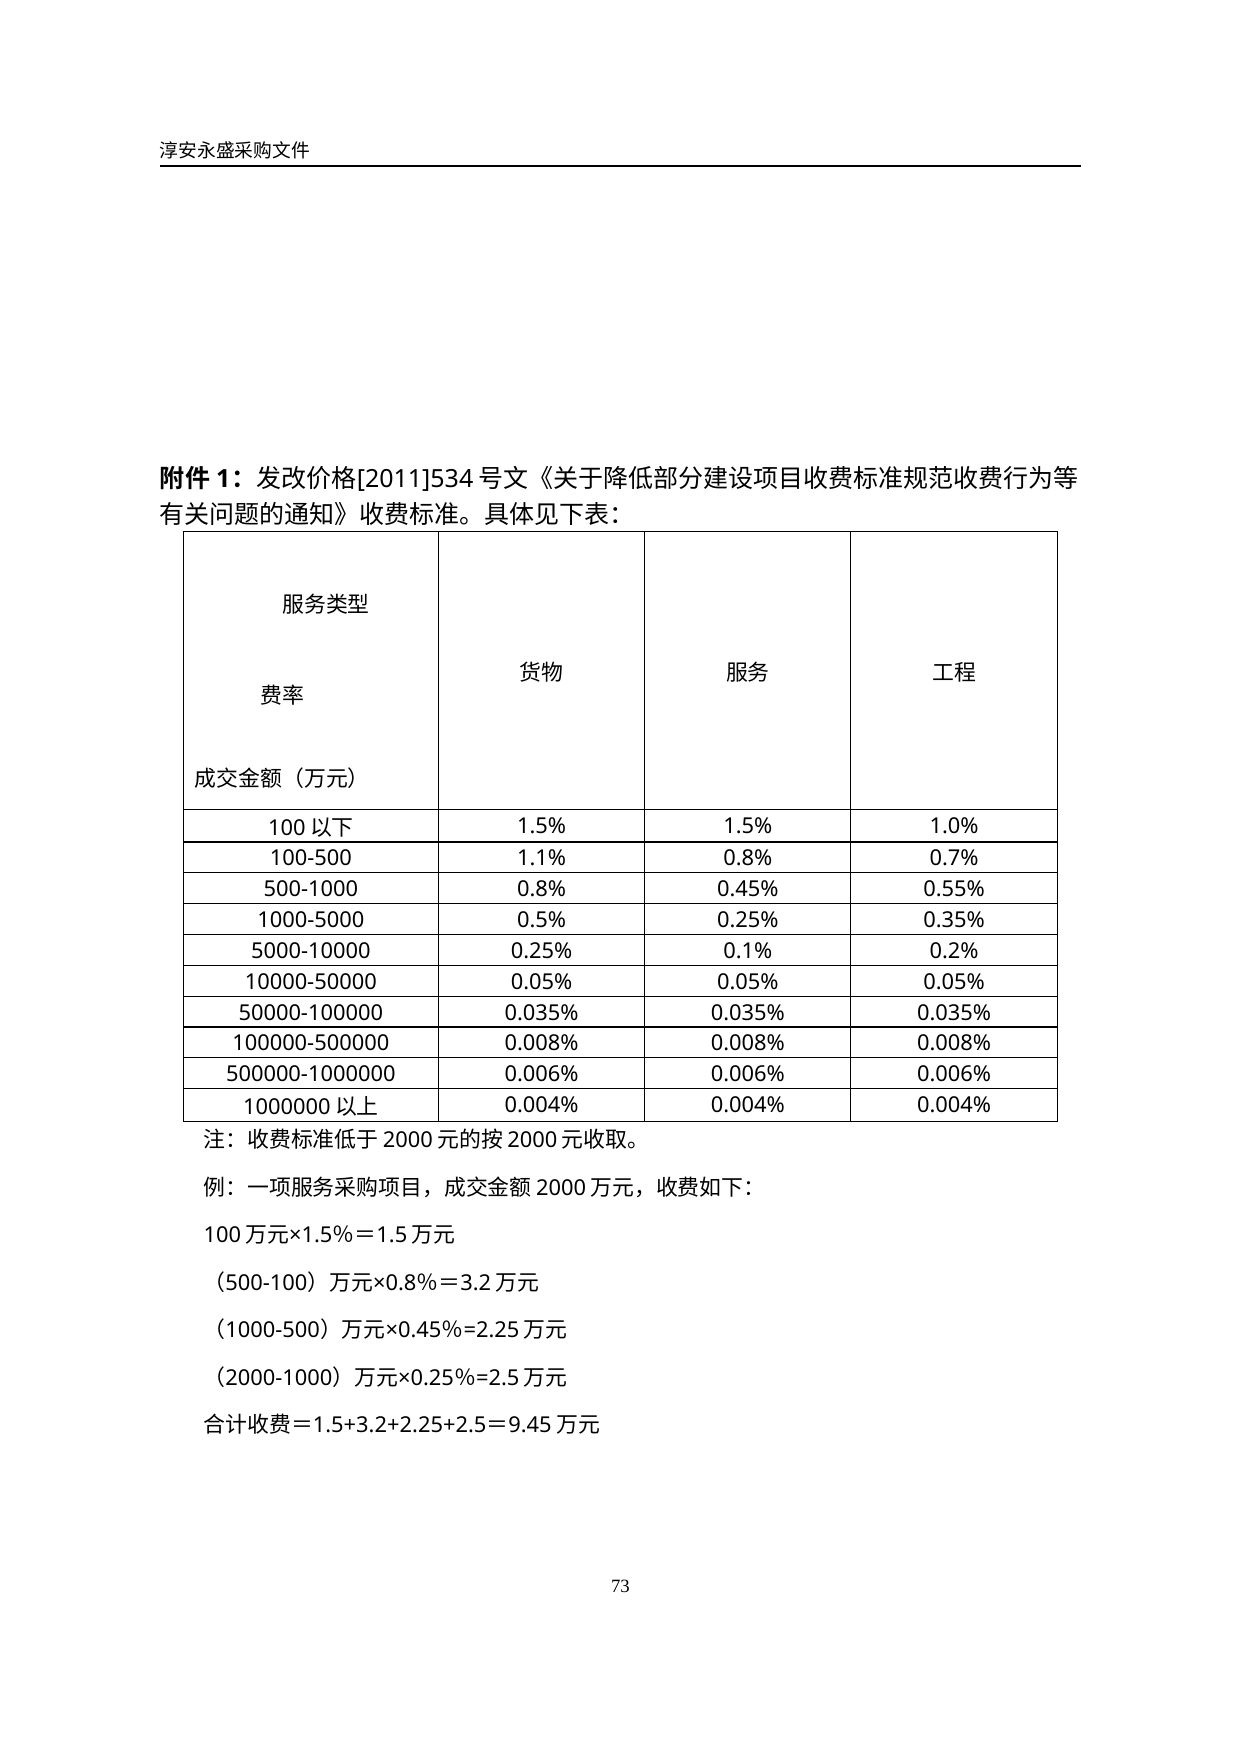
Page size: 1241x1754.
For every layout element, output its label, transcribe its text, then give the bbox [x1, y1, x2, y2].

table_cell 1.1% [439, 843, 644, 872]
table_cell 0.8% [439, 873, 644, 903]
table_cell 0.004% [645, 1089, 850, 1121]
text （2000-1000）万元×0.25％=2.5万元 [159, 1360, 1081, 1392]
table_cell 100-500 [184, 843, 438, 872]
text 附件1：发改价格[2011]534号文《关于降低部分建设项目收费标准规范收费行为等有关问题的通知》收费标准。具体见下表： [159, 459, 1081, 531]
table_cell 0.05% [851, 966, 1057, 996]
table_cell 0.008% [645, 1028, 850, 1057]
table_cell 0.004% [439, 1089, 644, 1121]
table_cell 0.006% [645, 1058, 850, 1088]
table_cell 0.035% [439, 997, 644, 1026]
table_cell 1.5% [645, 810, 850, 841]
table_header 工程 [851, 532, 1057, 808]
table_cell 1.5% [439, 810, 644, 841]
table_cell 0.2% [851, 935, 1057, 965]
text 100万元×1.5％＝1.5万元 [159, 1217, 1081, 1249]
table_cell 0.035% [851, 997, 1057, 1026]
table_cell 100以下 [184, 810, 438, 841]
table_cell 0.035% [645, 997, 850, 1026]
text 例：一项服务采购项目，成交金额2000万元，收费如下： [159, 1169, 1081, 1201]
table_cell 0.1% [645, 935, 850, 965]
table_cell 500-1000 [184, 873, 438, 903]
table_cell 0.05% [439, 966, 644, 996]
table_cell 0.006% [851, 1058, 1057, 1088]
table_cell 0.25% [645, 904, 850, 934]
table_cell 1000-5000 [184, 904, 438, 934]
table_cell 0.008% [851, 1028, 1057, 1057]
text 合计收费＝1.5+3.2+2.25+2.5＝9.45万元 [159, 1407, 1081, 1439]
table_cell 10000-50000 [184, 966, 438, 996]
table_header 服务类型 费率 成交金额（万元） [184, 532, 438, 808]
table_cell 0.008% [439, 1028, 644, 1057]
table_cell 100000-500000 [184, 1028, 438, 1057]
table_cell 0.55% [851, 873, 1057, 903]
table_cell 0.05% [645, 966, 850, 996]
table_cell 0.004% [851, 1089, 1057, 1121]
table_cell 0.25% [439, 935, 644, 965]
text 注：收费标准低于2000元的按2000元收取。 [159, 1122, 1081, 1154]
table_cell 500000-1000000 [184, 1058, 438, 1088]
table_cell 0.5% [439, 904, 644, 934]
table_cell 0.7% [851, 843, 1057, 872]
table_cell 5000-10000 [184, 935, 438, 965]
text （1000-500）万元×0.45％=2.25万元 [159, 1312, 1081, 1344]
table_header 货物 [439, 532, 644, 808]
table_cell 0.006% [439, 1058, 644, 1088]
table_cell 1.0% [851, 810, 1057, 841]
table_cell 0.8% [645, 843, 850, 872]
table_cell 50000-100000 [184, 997, 438, 1026]
table_cell 0.35% [851, 904, 1057, 934]
table_cell 1000000以上 [184, 1089, 438, 1121]
table_header 服务 [645, 532, 850, 808]
text （500-100）万元×0.8％＝3.2万元 [159, 1265, 1081, 1296]
table_cell 0.45% [645, 873, 850, 903]
